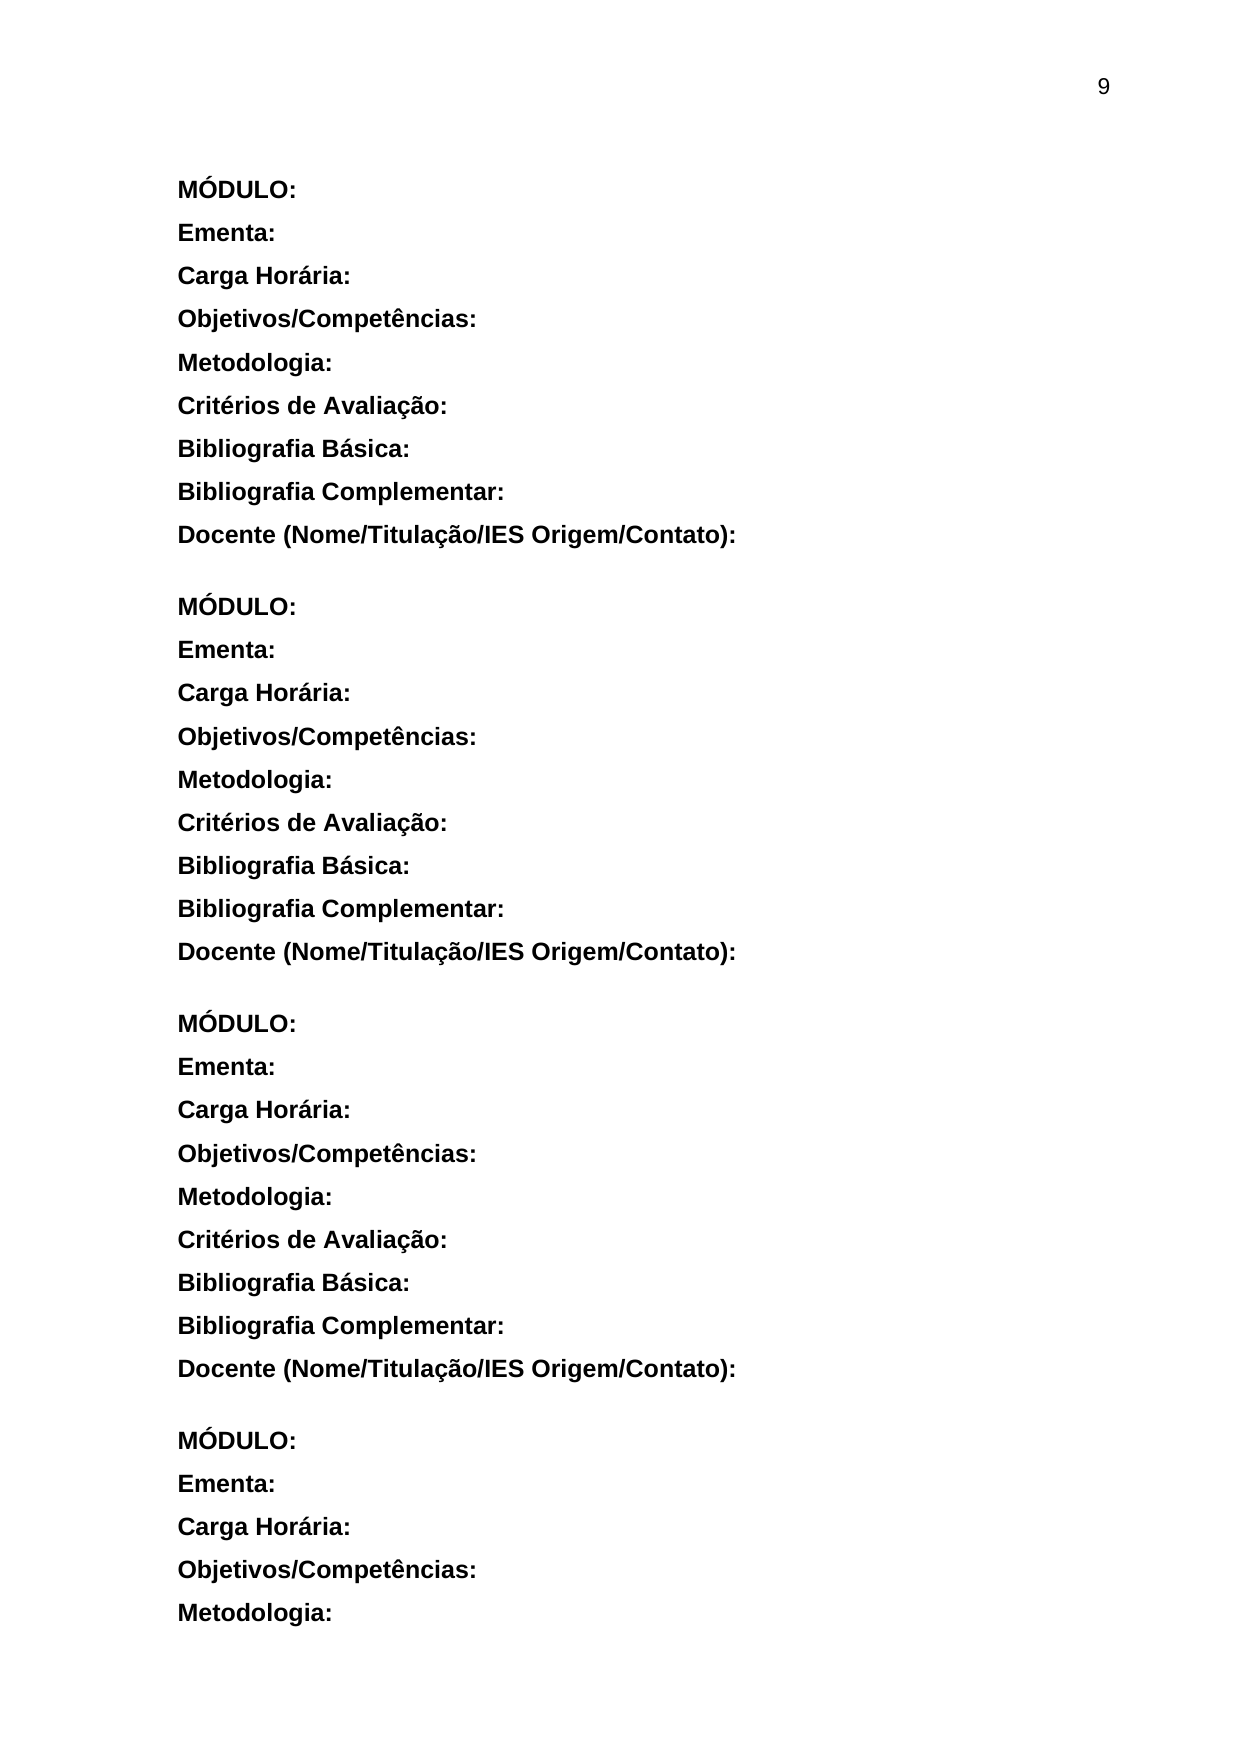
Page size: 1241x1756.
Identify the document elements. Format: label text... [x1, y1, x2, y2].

text Ementa: Carga Horária: [177, 1469, 351, 1541]
text Docente (Nome/Titulação/IES Origem/Contato): [177, 937, 1148, 966]
text Objetivos/Competências: Metodologia: [177, 722, 479, 793]
text Objetivos/Competências: Metodologia: [177, 304, 479, 376]
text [177, 391, 507, 506]
text Objetivos/Competências: Metodologia: [177, 1138, 479, 1210]
text Ementa: Carga Horária: [177, 218, 351, 290]
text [177, 520, 1148, 549]
text MÓDULO: [177, 175, 1148, 204]
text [177, 1354, 1148, 1383]
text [177, 1225, 507, 1340]
text Critérios de Avaliação: Bibliografia Básica: Bibliografia Complementar: [177, 808, 507, 923]
text MÓDULO: [177, 592, 1148, 621]
text MÓDULO: [177, 1009, 1148, 1038]
text Objetivos/Competências: Metodologia: [177, 1555, 479, 1627]
text Ementa: Carga Horária: [177, 635, 351, 707]
text Ementa: Carga Horária: [177, 1052, 351, 1124]
text MÓDULO: [177, 1426, 1148, 1455]
